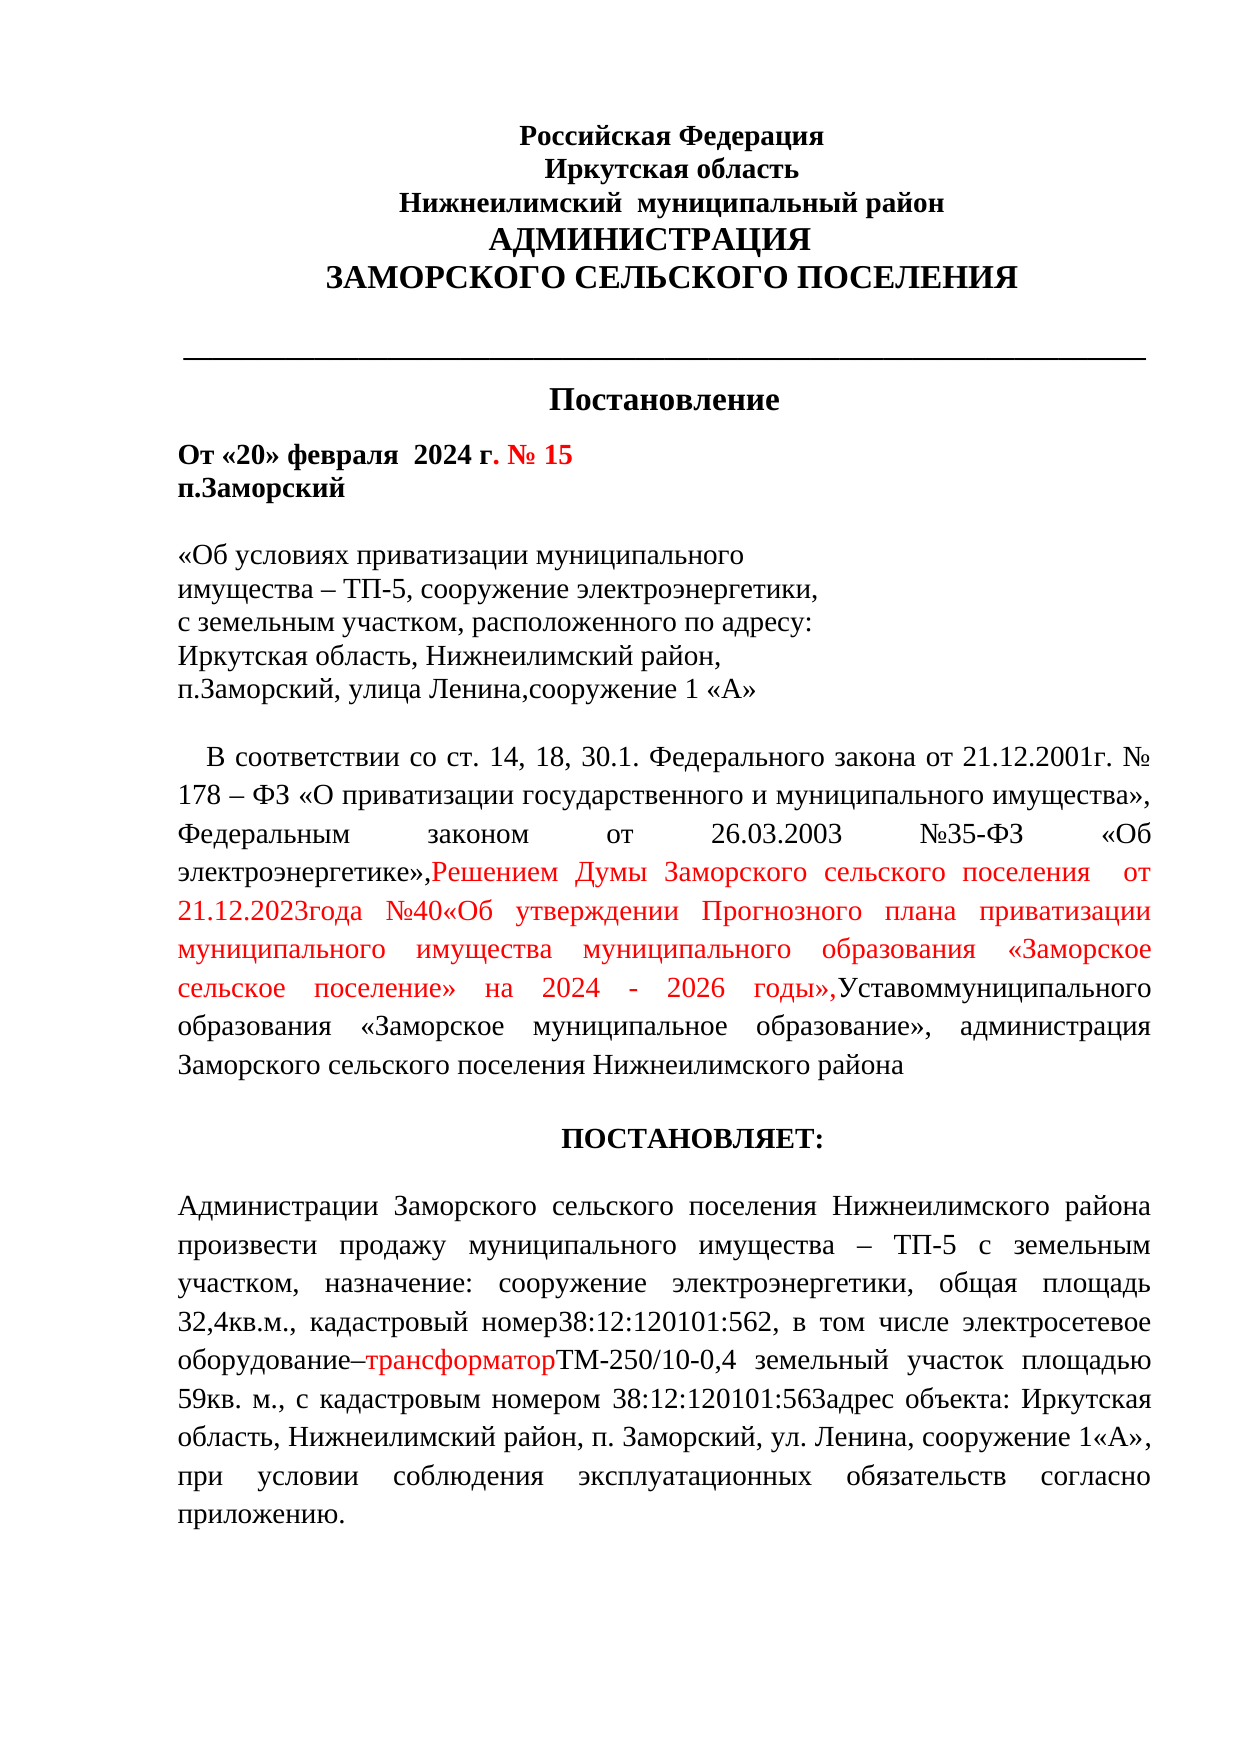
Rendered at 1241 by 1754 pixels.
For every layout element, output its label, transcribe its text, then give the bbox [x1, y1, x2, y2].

text п.Заморский, улица Ленина,сооружение 1 «А» [177, 672, 1152, 705]
text В соответствии со ст. 14, 18, 30.1. Федерального закона от 21.12.2001г. № 178 – ФЗ «О приватизации государственного и муниципального имущества», Федеральным законом от 26.03.2003 №35-ФЗ «Об электроэнергетике»,Решением Думы Заморского сельского поселения от 21.12.2023года №40«Об утверждении Прогнозного плана приватизации муниципального имущества муниципального образования «Заморское сельское поселение» на 2024 - 2026 годы»,Уставоммуниципального образования «Заморское муниципальное образование», администрация Заморского сельского поселения Нижнеилимского района [177, 739, 1152, 1081]
text Российская Федерация [210, 118, 1133, 152]
text Иркутская область, Нижнеилимский район, [177, 638, 1152, 672]
text АДМИНИСТРАЦИЯ [166, 219, 1133, 257]
text имущества – ТП-5, сооружение электроэнергетики, [177, 571, 1152, 604]
text п.Заморский [177, 470, 1152, 504]
text __________________________________________________________________ [177, 329, 1152, 362]
text Нижнеилимский муниципальный район [210, 185, 1133, 219]
text Иркутская область [210, 152, 1133, 185]
text «Об условиях приватизации муниципального [177, 537, 1152, 571]
text От «20» февраля 2024 г. № 15 [177, 437, 1152, 470]
text Администрации Заморского сельского поселения Нижнеилимского района произвести продажу муниципального имущества – ТП-5 с земельным участком, назначение: сооружение электроэнергетики, общая площадь 32,4кв.м., кадастровый номер38:12:120101:562, в том числе электросетевое оборудование–трансформаторТМ-250/10-0,4 земельный участок площадью 59кв. м., с кадастровым номером 38:12:120101:563адрес объекта: Иркутская область, Нижнеилимский район, п. Заморский, ул. Ленина, сооружение 1«А», при условии соблюдения эксплуатационных обязательств согласно приложению. [177, 1188, 1152, 1530]
text Постановление [177, 379, 1152, 418]
text ПОСТАНОВЛЯЕТ: [177, 1121, 1152, 1155]
text с земельным участком, расположенного по адресу: [177, 604, 1152, 638]
text ЗАМОРСКОГО СЕЛЬСКОГО ПОСЕЛЕНИЯ [210, 257, 1133, 295]
